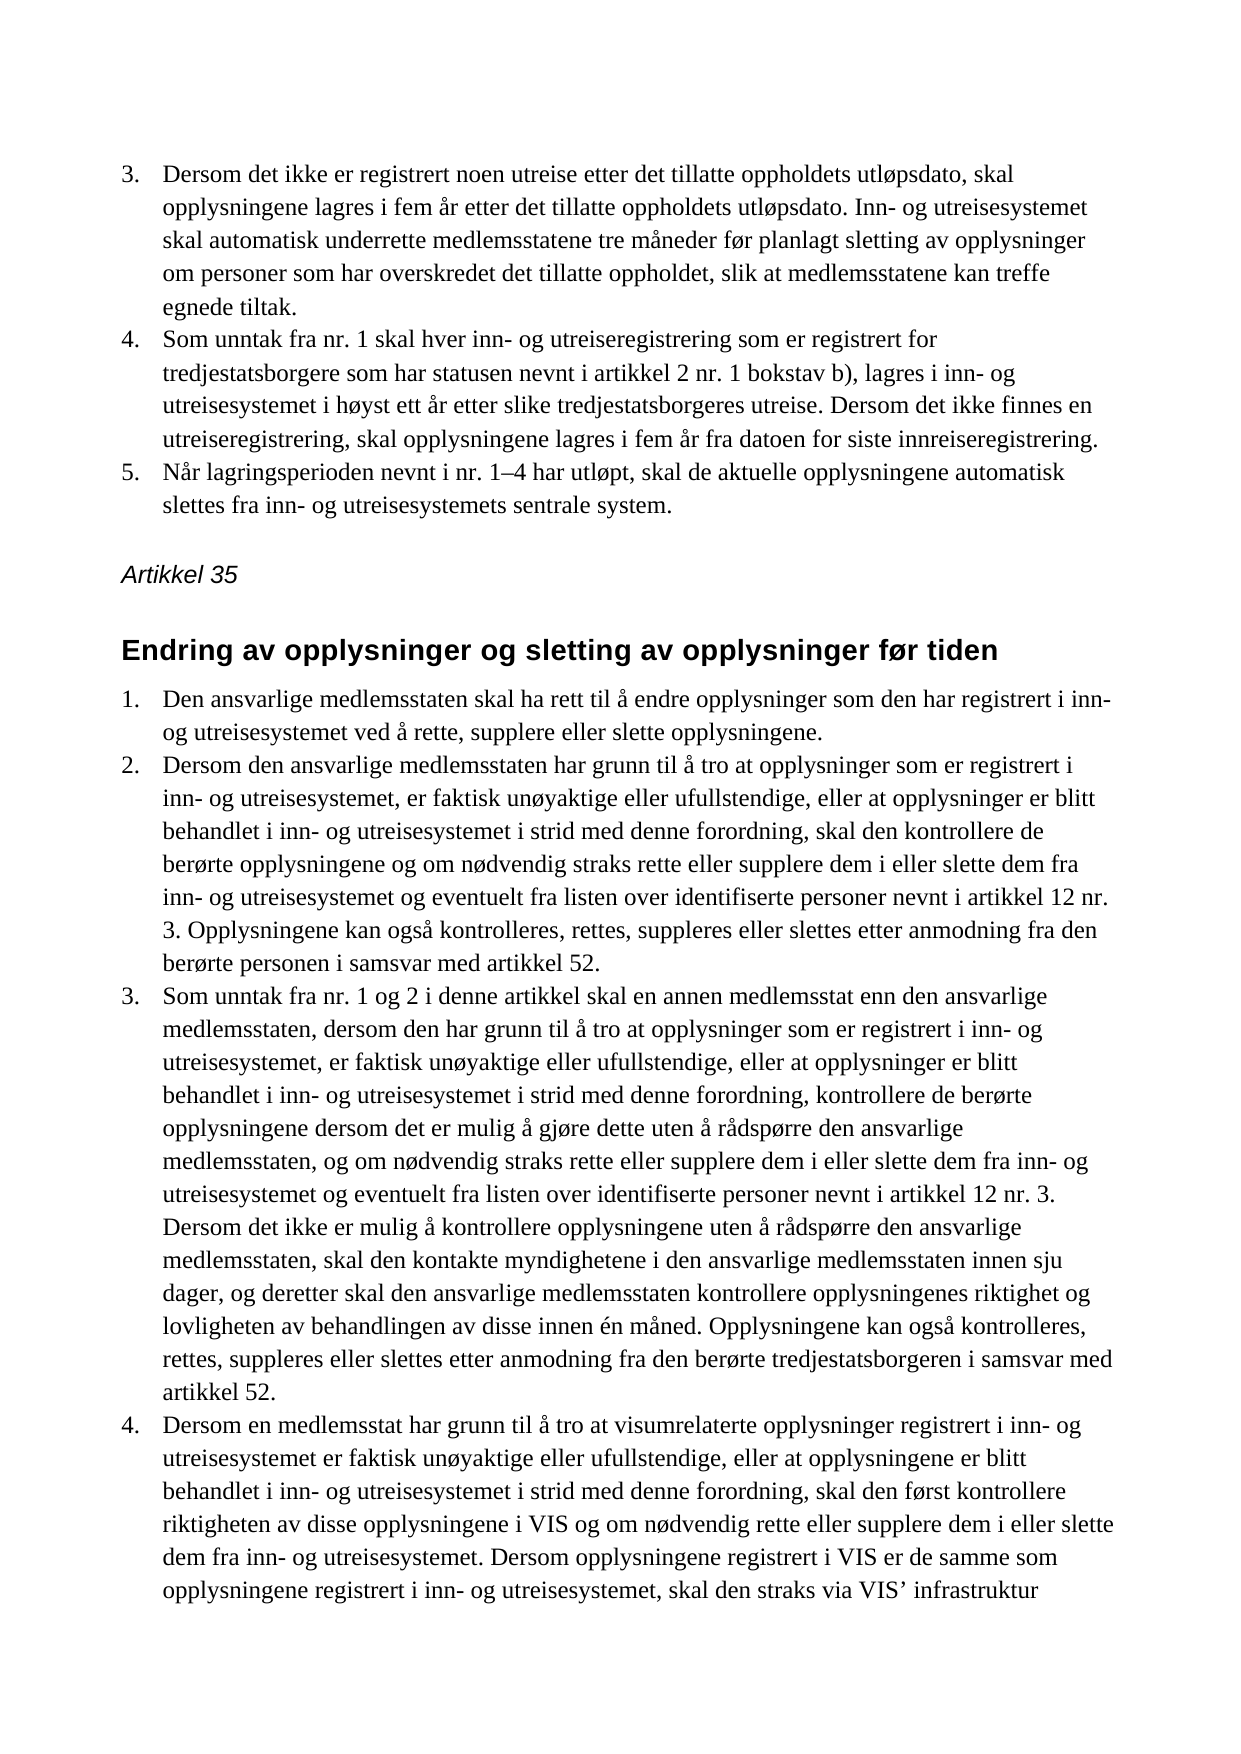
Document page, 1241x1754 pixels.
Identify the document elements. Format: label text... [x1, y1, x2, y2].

subtitle Endring av opplysninger og sletting av opplysninger før tiden [121, 633, 1119, 666]
text Artikkel 35 [121, 560, 1119, 589]
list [121, 1410, 1119, 1604]
list 4. Som unntak fra nr. 1 skal hver inn- og utreiseregistrering som er registrert for tredjestatsborgere som har statusen nevnt i artikkel 2 nr. 1 bokstav b), lagres i inn- og utreisesystemet i høyst ett år etter slike tredjestatsborgeres utreise. Dersom det ikke finnes en utreiseregistrering, skal opplysningene lagres i fem år fra datoen for siste innreiseregistrering. [121, 324, 1119, 452]
list 3. Dersom det ikke er registrert noen utreise etter det tillatte oppholdets utløpsdato, skal opplysningene lagres i fem år etter det tillatte oppholdets utløpsdato. Inn- og utreisesystemet skal automatisk underrette medlemsstatene tre måneder før planlagt sletting av opplysninger om personer som har overskredet det tillatte oppholdet, slik at medlemsstatene kan treffe egnede tiltak. [121, 159, 1119, 320]
list 2. Dersom den ansvarlige medlemsstaten har grunn til å tro at opplysninger som er registrert i inn- og utreisesystemet, er faktisk unøyaktige eller ufullstendige, eller at opplysninger er blitt behandlet i inn- og utreisesystemet i strid med denne forordning, skal den kontrollere de berørte opplysningene og om nødvendig straks rette eller supplere dem i eller slette dem fra inn- og utreisesystemet og eventuelt fra listen over identifiserte personer nevnt i artikkel 12 nr. 3. Opplysningene kan også kontrolleres, rettes, suppleres eller slettes etter anmodning fra den berørte personen i samsvar med artikkel 52. [121, 750, 1119, 977]
list 1. Den ansvarlige medlemsstaten skal ha rett til å endre opplysninger som den har registrert i inn- og utreisesystemet ved å rette, supplere eller slette opplysningene. [121, 684, 1119, 746]
list 5. Når lagringsperioden nevnt i nr. 1–4 har utløpt, skal de aktuelle opplysningene automatisk slettes fra inn- og utreisesystemets sentrale system. [121, 457, 1119, 518]
list 3. Som unntak fra nr. 1 og 2 i denne artikkel skal en annen medlemsstat enn den ansvarlige medlemsstaten, dersom den har grunn til å tro at opplysninger som er registrert i inn- og utreisesystemet, er faktisk unøyaktige eller ufullstendige, eller at opplysninger er blitt behandlet i inn- og utreisesystemet i strid med denne forordning, kontrollere de berørte opplysningene dersom det er mulig å gjøre dette uten å rådspørre den ansvarlige medlemsstaten, og om nødvendig straks rette eller supplere dem i eller slette dem fra inn- og utreisesystemet og eventuelt fra listen over identifiserte personer nevnt i artikkel 12 nr. 3. Dersom det ikke er mulig å kontrollere opplysningene uten å rådspørre den ansvarlige medlemsstaten, skal den kontakte myndighetene i den ansvarlige medlemsstaten innen sju dager, og deretter skal den ansvarlige medlemsstaten kontrollere opplysningenes riktighet og lovligheten av behandlingen av disse innen én måned. Opplysningene kan også kontrolleres, rettes, suppleres eller slettes etter anmodning fra den berørte tredjestatsborgeren i samsvar med artikkel 52. [121, 981, 1119, 1406]
